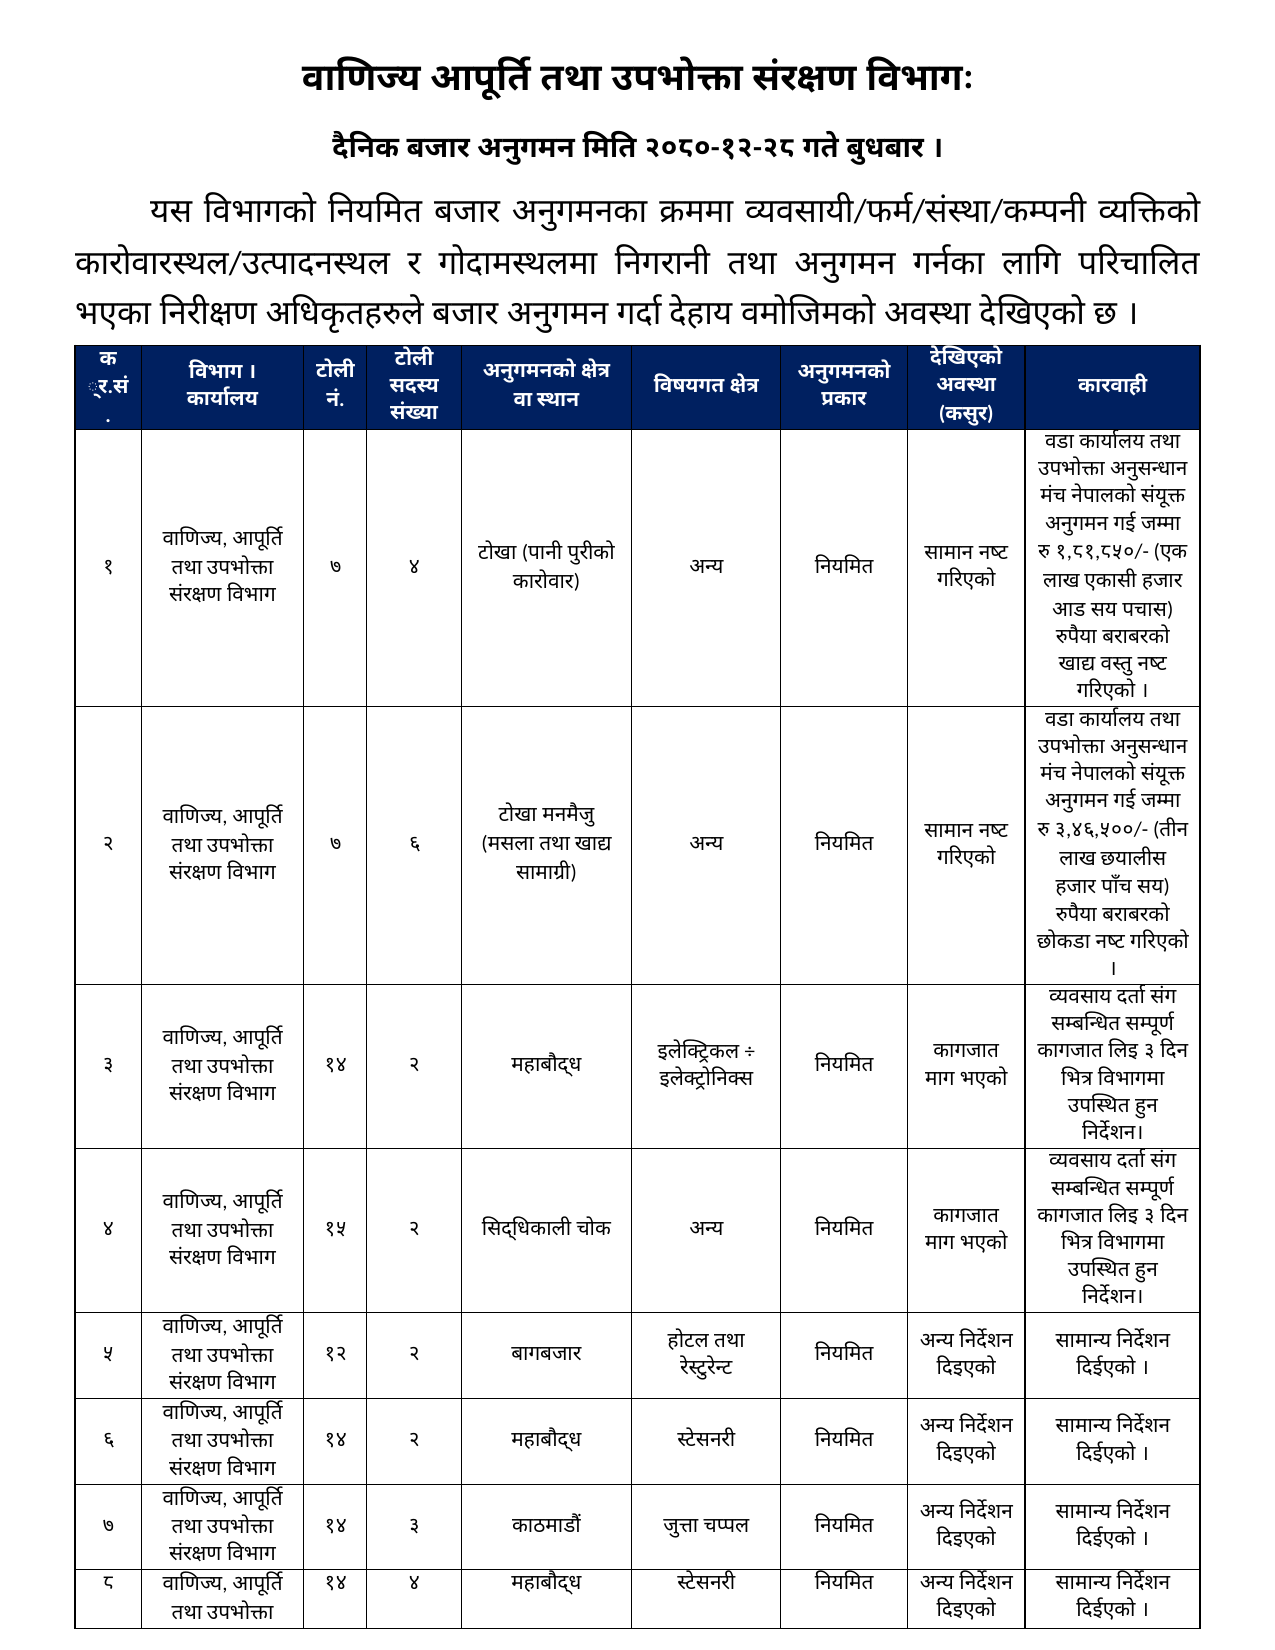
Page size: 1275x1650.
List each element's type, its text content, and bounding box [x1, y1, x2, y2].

table_cell १२ [304, 1313, 366, 1398]
table_cell सामान नष्ट गरिएको [908, 707, 1024, 984]
table_header कारवाही [1026, 346, 1199, 429]
table_cell टोखा (पानी पुरीको कारोवार) [462, 430, 631, 706]
table_header अनुगमनको प्रकार [781, 346, 907, 429]
table_cell ३ [367, 1485, 461, 1569]
table_cell ७ [304, 707, 366, 984]
table_cell अन्य [632, 707, 780, 984]
table_cell स्टेसनरी [632, 1570, 780, 1628]
table_cell टोखा मनमैजु (मसला तथा खाद्य सामाग्री) [462, 707, 631, 984]
table_cell नियमित [781, 1149, 907, 1312]
table_cell ४ [367, 1570, 461, 1628]
table_cell व्यवसाय दर्ता संग सम्बन्धित सम्पूर्ण कागजात लिइ ३ दिन भित्र विभागमा उपस्थित हुन निर्देशन। [1026, 1149, 1199, 1312]
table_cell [142, 1485, 303, 1569]
table_cell नियमित [781, 430, 907, 706]
table_cell वाणिज्य, आपूर्ति तथा उपभोक्ता संरक्षण विभाग [142, 1149, 303, 1312]
table_header देखिएको अवस्था (कसुर) [908, 346, 1024, 429]
table_cell १४ [304, 1485, 366, 1569]
table_header टोली सदस्य संख्या [367, 346, 461, 429]
table_cell काठमाडौं [462, 1485, 631, 1569]
table_cell १४ [304, 985, 366, 1148]
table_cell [1026, 1485, 1199, 1569]
table_cell महाबौद्ध [462, 985, 631, 1148]
table_cell नियमित [781, 1313, 907, 1398]
table_cell नियमित [781, 1485, 907, 1569]
table_cell बागबजार [462, 1313, 631, 1398]
table_cell स्टेसनरी [632, 1399, 780, 1484]
table_header अनुगमनको क्षेत्र वा स्थान [462, 346, 631, 429]
table_cell कागजात माग भएको [908, 985, 1024, 1148]
table_cell महाबौद्ध [462, 1570, 631, 1628]
table_cell २ [367, 1149, 461, 1312]
table_cell ६ [76, 1399, 141, 1484]
table_cell ७ [76, 1485, 141, 1569]
table_cell ५ [76, 1313, 141, 1398]
table_cell वाणिज्य, आपूर्ति तथा उपभोक्ता संरक्षण विभाग [142, 707, 303, 984]
table_cell ४ [76, 1149, 141, 1312]
table_cell अन्य निर्देशन दिइएको [908, 1399, 1024, 1484]
table_cell नियमित [781, 1570, 907, 1628]
table_cell नियमित [781, 707, 907, 984]
table_cell १४ [304, 1570, 366, 1628]
table_cell व्यवसाय दर्ता संग सम्बन्धित सम्पूर्ण कागजात लिइ ३ दिन भित्र विभागमा उपस्थित हुन निर्देशन। [1026, 985, 1199, 1148]
table_cell सामान्य निर्देशन दिईएको । [1026, 1313, 1199, 1398]
table_cell नियमित [781, 1399, 907, 1484]
table_cell २ [367, 985, 461, 1148]
table_cell ८ [76, 1570, 141, 1628]
text वाणिज्य आपूर्ति तथा उपभोक्ता संरक्षण विभागः [75, 56, 1200, 105]
text दैनिक बजार अनुगमन मिति २०८०-१२-२८ गते बुधबार । [75, 129, 1200, 170]
table_cell २ [367, 1313, 461, 1398]
table_cell वडा कार्यालय तथा उपभोक्ता अनुसन्धान मंच नेपालको संयूक्त अनुगमन गई जम्मा रु ३,४६,५००/- (तीन लाख छयालीस हजार पाँच सय) रुपैया बराबरको छोकडा नष्ट गरिएको । [1026, 707, 1199, 984]
table_cell सामान्य निर्देशन दिईएको । [1026, 1399, 1199, 1484]
table_cell ३ [76, 985, 141, 1148]
table_cell ७ [304, 430, 366, 706]
table_cell १४ [304, 1399, 366, 1484]
text यस विभागको नियमित बजार अनुगमनका क्रममा व्यवसायी/फर्म/संस्था/कम्पनी व्यक्तिको कारोवारस्थल/उत्पादनस्थल र गोदामस्थलमा निगरानी तथा अनुगमन गर्नका लागि परिचालित भएका निरीक्षण अधिकृतहरुले बजार अनुगमन गर्दा देहाय वमोजिमको अवस्था देखिएको छ । [75, 190, 1200, 338]
table_header विभाग । कार्यालय [142, 346, 303, 429]
table_cell महाबौद्ध [462, 1399, 631, 1484]
table_cell इलेक्ट्रिकल ÷ इलेक्ट्रोनिक्स [632, 985, 780, 1148]
table_cell वाणिज्य, आपूर्ति तथा उपभोक्ता संरक्षण विभाग [142, 985, 303, 1148]
table_cell वाणिज्य, आपूर्ति तथा उपभोक्ता संरक्षण विभाग [142, 1313, 303, 1398]
table_header क्र.सं. [76, 346, 141, 429]
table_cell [908, 1570, 1024, 1628]
table_cell वाणिज्य, आपूर्ति तथा उपभोक्ता संरक्षण विभाग [142, 430, 303, 706]
table_cell २ [367, 1399, 461, 1484]
table_cell सामान नष्ट गरिएको [908, 430, 1024, 706]
table_cell १५ [304, 1149, 366, 1312]
table_cell ६ [367, 707, 461, 984]
table_cell सिद्धिकाली चोक [462, 1149, 631, 1312]
table_cell अन्य निर्देशन दिइएको [908, 1313, 1024, 1398]
table_cell ४ [367, 430, 461, 706]
table_cell अन्य [632, 430, 780, 706]
table_cell कागजात माग भएको [908, 1149, 1024, 1312]
table_cell जुत्ता चप्पल [632, 1485, 780, 1569]
table_header विषयगत क्षेत्र [632, 346, 780, 429]
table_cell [1026, 1570, 1199, 1628]
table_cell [142, 1570, 303, 1628]
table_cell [142, 1399, 303, 1484]
table_cell वडा कार्यालय तथा उपभोक्ता अनुसन्धान मंच नेपालको संयूक्त अनुगमन गई जम्मा रु १,८१,८५०/- (एक लाख एकासी हजार आड सय पचास) रुपैया बराबरको खाद्य वस्तु नष्ट गरिएको । [1026, 430, 1199, 706]
table_header टोली नं. [304, 346, 366, 429]
table_cell १ [76, 430, 141, 706]
table_cell अन्य [632, 1149, 780, 1312]
table_cell होटल तथा रेस्टुरेन्ट [632, 1313, 780, 1398]
table_cell नियमित [781, 985, 907, 1148]
table_cell २ [76, 707, 141, 984]
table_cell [908, 1485, 1024, 1569]
